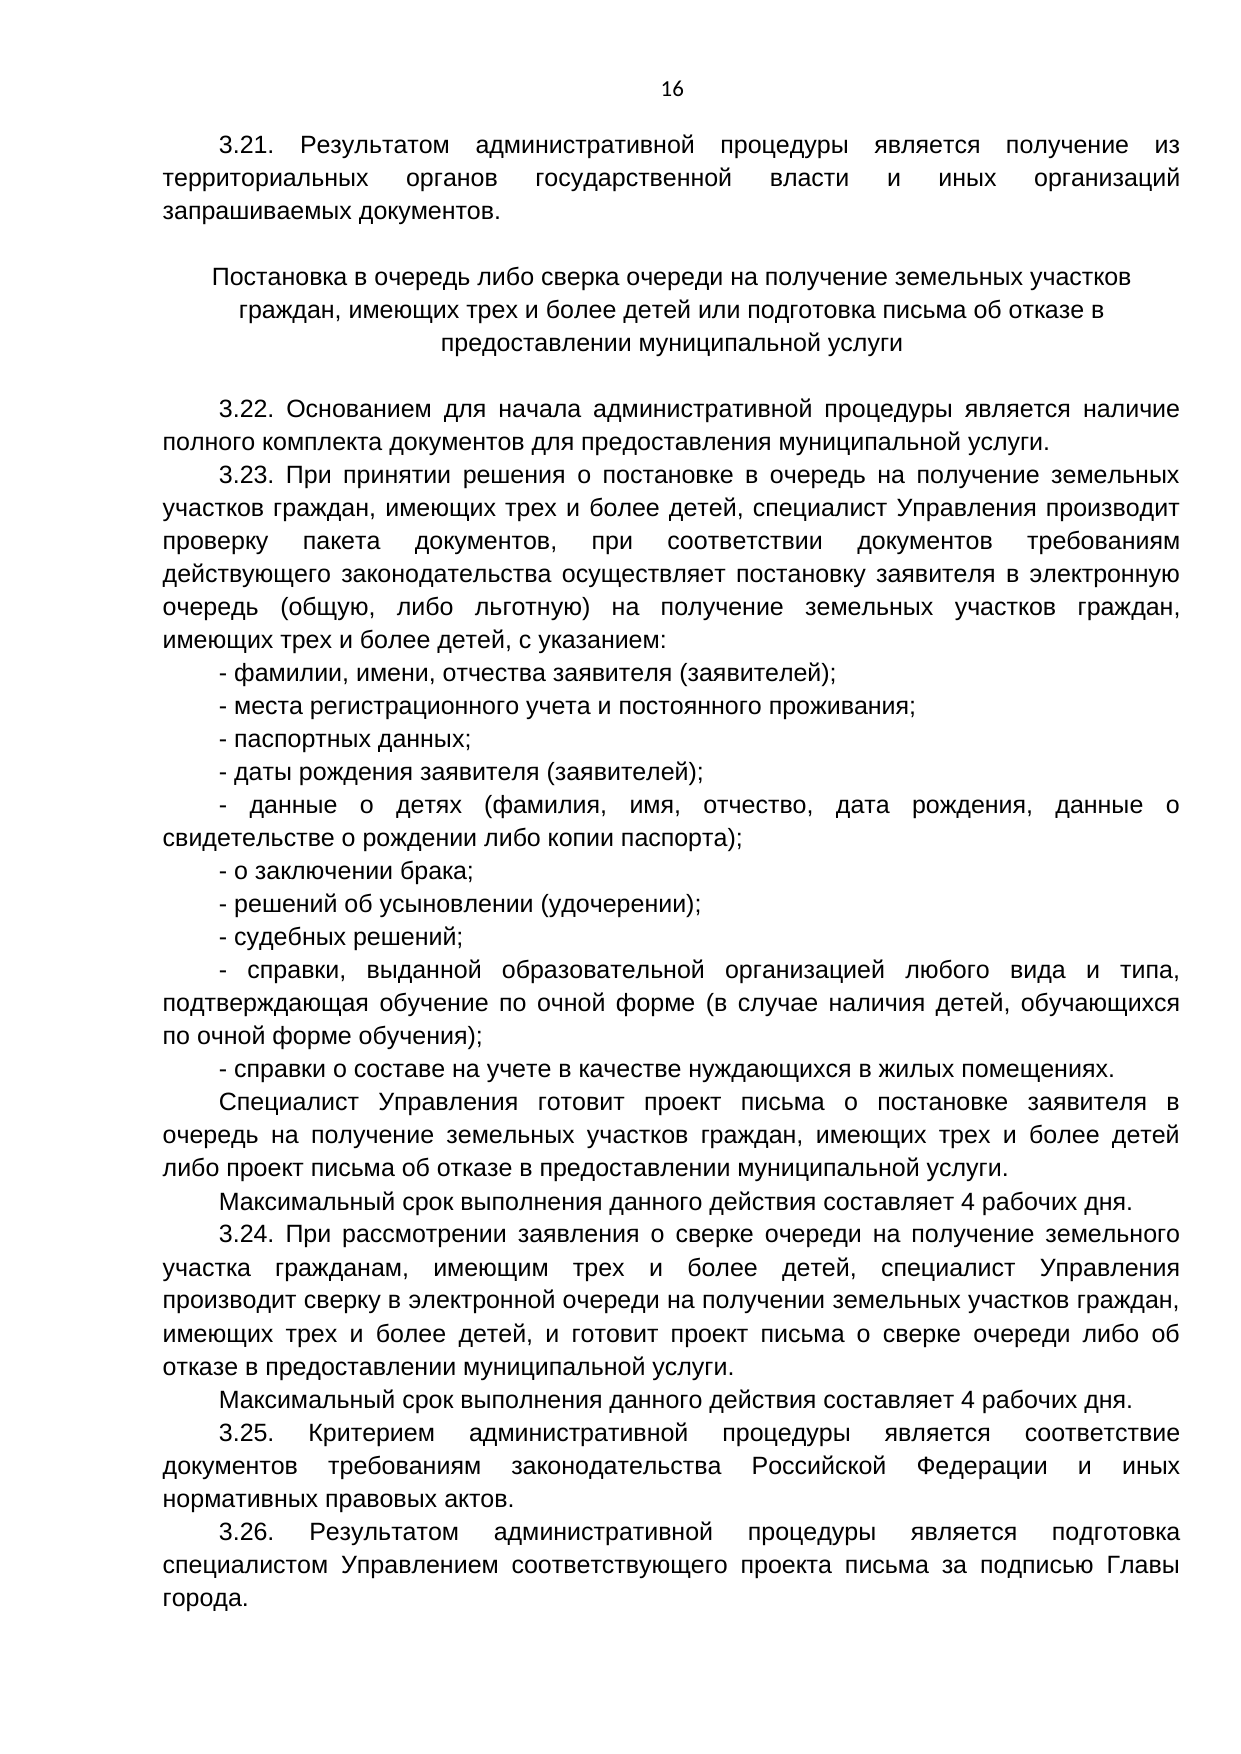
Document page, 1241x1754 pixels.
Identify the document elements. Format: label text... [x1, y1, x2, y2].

text - данные о детях (фамилия, имя, отчество, дата рождения, данные о свидетельстве о рождении либо копии паспорта); [162, 790, 1181, 852]
text - даты рождения заявителя (заявителей); [162, 757, 1181, 786]
text 3.23. При принятии решения о постановке в очередь на получение земельных участков граждан, имеющих трех и более детей, специалист Управления производит проверку пакета документов, при соответствии документов требованиям действующего законодательства осуществляет постановку заявителя в электронную очередь (общую, либо льготную) на получение земельных участков граждан, имеющих трех и более детей, с указанием: [162, 460, 1181, 654]
text Максимальный срок выполнения данного действия составляет 4 рабочих дня. [162, 1384, 1181, 1413]
text 3.25. Критерием административной процедуры является соответствие документов требованиям законодательства Российской Федерации и иных нормативных правовых актов. [162, 1418, 1181, 1512]
text - о заключении брака; [162, 856, 1181, 885]
text - решений об усыновлении (удочерении); [162, 889, 1181, 918]
text - фамилии, имени, отчества заявителя (заявителей); [162, 658, 1181, 687]
text 3.26. Результатом административной процедуры является подготовка специалистом Управлением соответствующего проекта письма за подписью Главы города. [162, 1517, 1181, 1611]
text - справки о составе на учете в качестве нуждающихся в жилых помещениях. [162, 1054, 1181, 1083]
text - паспортных данных; [162, 724, 1181, 753]
text Специалист Управления готовит проект письма о постановке заявителя в очередь на получение земельных участков граждан, имеющих трех и более детей либо проект письма об отказе в предоставлении муниципальной услуги. [162, 1087, 1181, 1182]
text 3.21. Результатом административной процедуры является получение из территориальных органов государственной власти и иных организаций запрашиваемых документов. [162, 130, 1181, 224]
text 3.22. Основанием для начала административной процедуры является наличие полного комплекта документов для предоставления муниципальной услуги. [162, 394, 1181, 456]
text Максимальный срок выполнения данного действия составляет 4 рабочих дня. [162, 1186, 1181, 1215]
text - справки, выданной образовательной организацией любого вида и типа, подтверждающая обучение по очной форме (в случае наличия детей, обучающихся по очной форме обучения); [162, 955, 1181, 1050]
text 3.24. При рассмотрении заявления о сверке очереди на получение земельного участка гражданам, имеющим трех и более детей, специалист Управления производит сверку в электронной очереди на получении земельных участков граждан, имеющих трех и более детей, и готовит проект письма о сверке очереди либо об отказе в предоставлении муниципальной услуги. [162, 1219, 1181, 1380]
text - места регистрационного учета и постоянного проживания; [162, 691, 1181, 720]
text Постановка в очередь либо сверка очереди на получение земельных участков [162, 262, 1181, 291]
text граждан, имеющих трех и более детей или подготовка письма об отказе в предоставлении муниципальной услуги [162, 295, 1181, 357]
text - судебных решений; [162, 922, 1181, 951]
